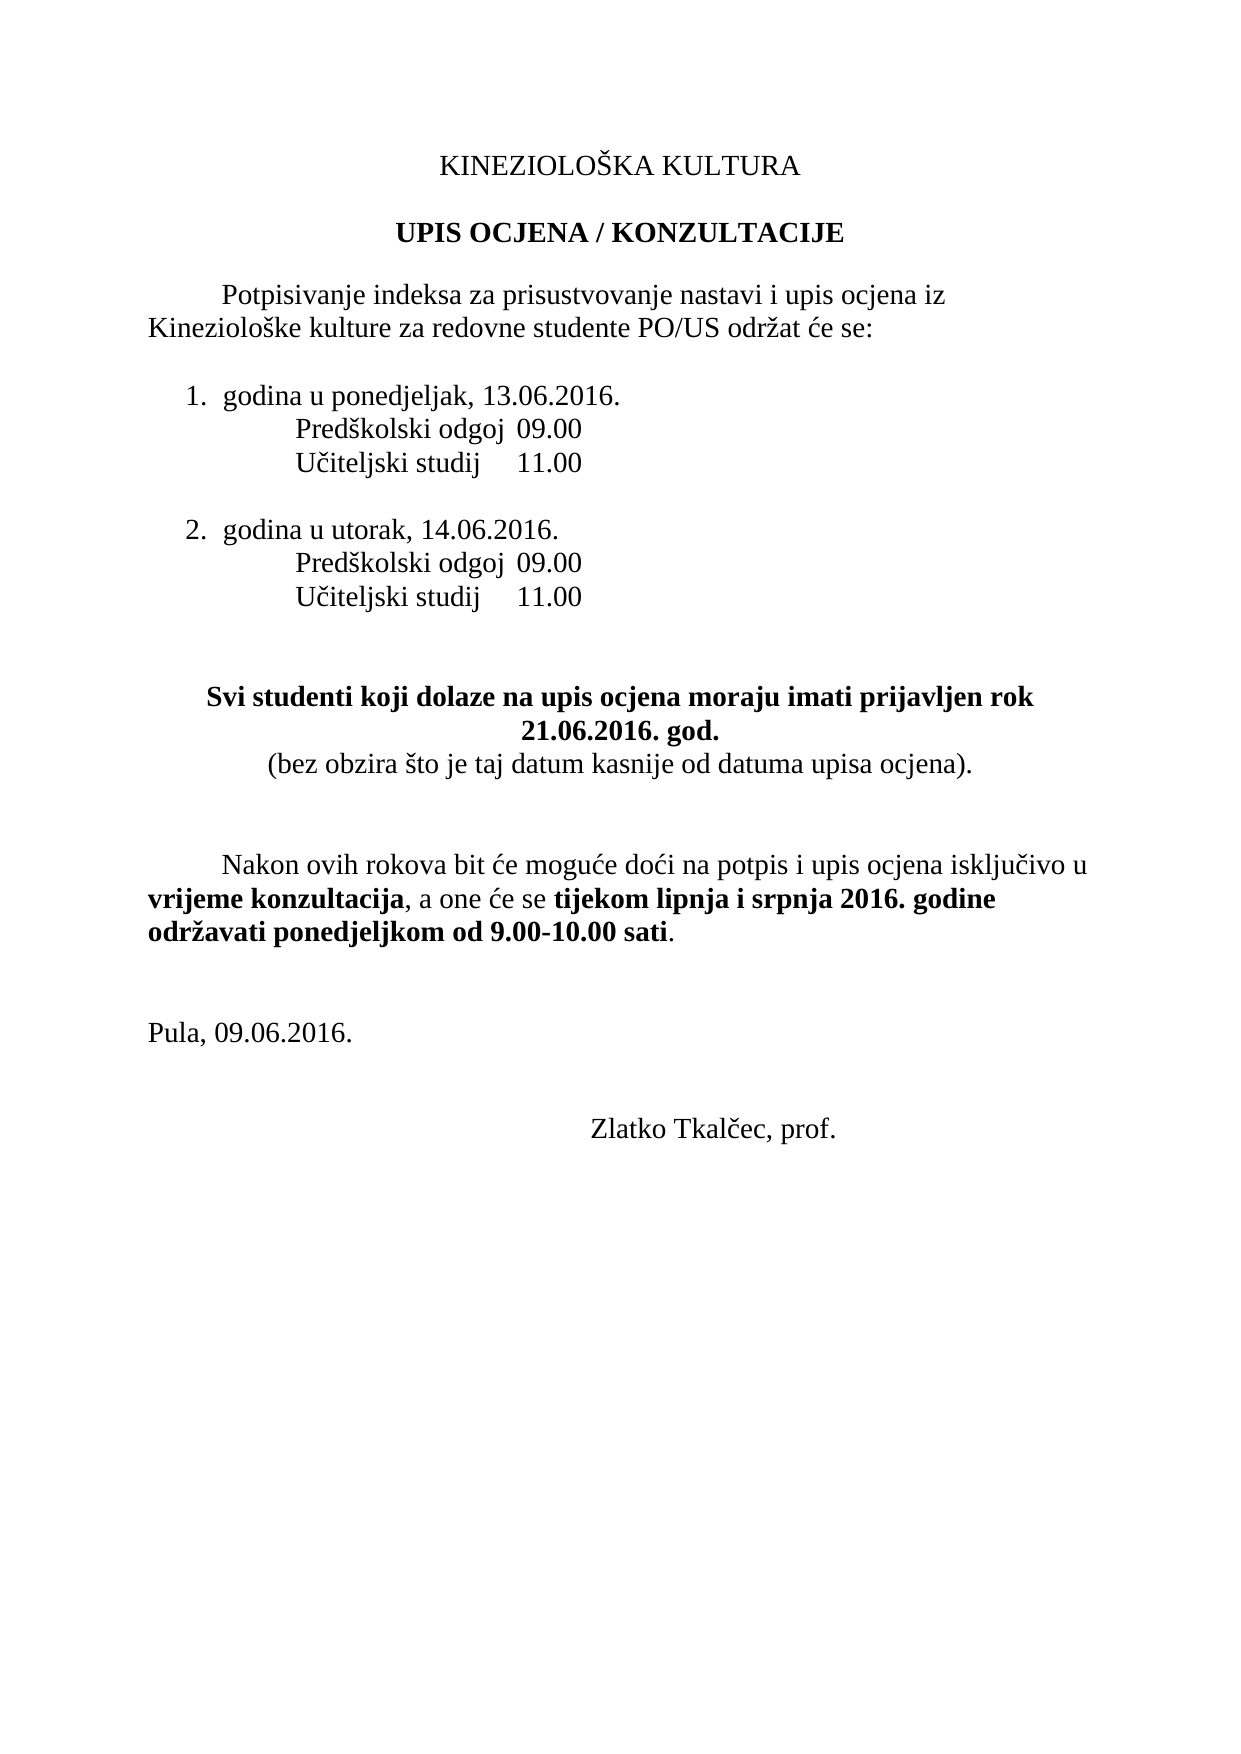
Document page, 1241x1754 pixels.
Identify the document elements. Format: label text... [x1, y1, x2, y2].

text UPIS OCJENA / KONZULTACIJE [148, 215, 1093, 248]
list Učiteljski studij 11.00 [223, 579, 1093, 612]
list godina u ponedjeljak, 13.06.2016. [185, 378, 1093, 411]
list Predškolski odgoj 09.00 [223, 545, 1093, 579]
list Predškolski odgoj 09.00 [223, 411, 1093, 445]
text Pula, 09.06.2016. [148, 1015, 1093, 1048]
list Nakon ovih rokova bit će moguće doći na potpis i upis ocjena isključivo u vrijeme konzultacija, a one će se tijekom lipnja i srpnja 2016. godine održavati ponedjeljkom od 9.00-10.00 sati. [148, 847, 1093, 948]
text KINEZIOLOŠKA KULTURA [148, 148, 1093, 181]
list (bez obzira što je taj datum kasnije od datuma upisa ocjena). [148, 747, 1093, 780]
text Potpisivanje indeksa za prisustvovanje nastavi i upis ocjena iz Kineziološke kulture za redovne studente PO/US održat će se: [148, 277, 1093, 344]
text Zlatko Tkalčec, prof. [516, 1111, 1093, 1144]
list Svi studenti koji dolaze na upis ocjena moraju imati prijavljen rok 21.06.2016. god. [148, 679, 1093, 747]
list godina u utorak, 14.06.2016. [185, 512, 1093, 545]
list Učiteljski studij 11.00 [223, 445, 1093, 478]
